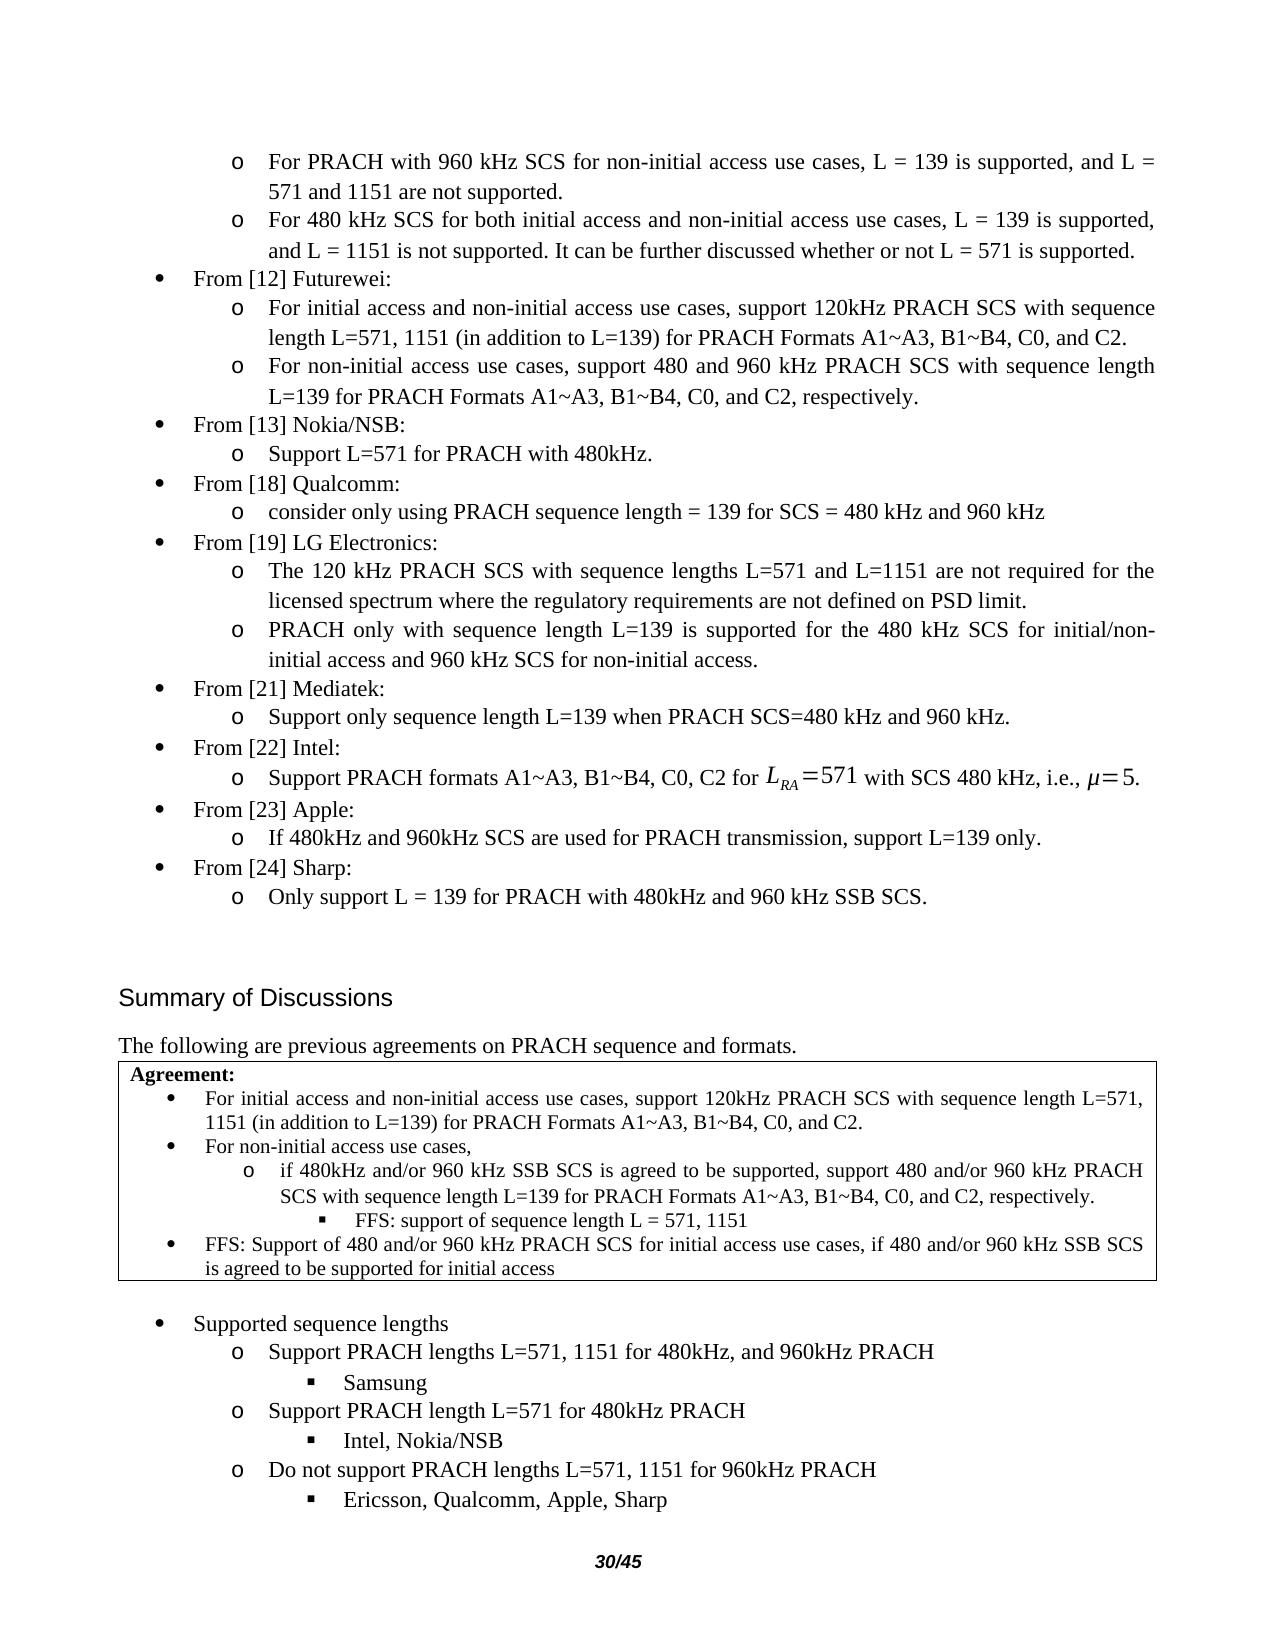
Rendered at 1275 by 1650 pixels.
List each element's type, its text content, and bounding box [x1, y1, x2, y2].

text The following are previous agreements on PRACH sequence and formats. [118, 1032, 1157, 1059]
list consider only using PRACH sequence length = 139 for SCS = 480 kHz and 960 kHz [231, 498, 1157, 527]
list The 120 kHz PRACH SCS with sequence lengths L=571 and L=1151 are not required for the licensed spectrum where the regulatory requirements are not defined on PSD limit. [231, 557, 1157, 614]
list Only support L = 139 for PRACH with 480kHz and 960 kHz SSB SCS. [231, 883, 1157, 911]
list Intel, Nokia/NSB [306, 1427, 1157, 1454]
list Support L=571 for PRACH with 480kHz. [231, 439, 1157, 468]
list Support PRACH length L=571 for 480kHz PRACH [231, 1397, 1157, 1425]
list PRACH only with sequence length L=139 is supported for the 480 kHz SCS for initial/non-initial access and 960 kHz SCS for non-initial access. [231, 616, 1157, 673]
subtitle Summary of Discussions [118, 983, 1157, 1011]
list From [21] Mediatek: [156, 675, 1157, 701]
table_header Agreement: For initial access and non-initial access use cases, support 120kHz PRACH SCS with sequence length L=571, 1151 (in addition to L=139) for PRACH Formats A1~A3, B1~B4, C0, and C2. For non-initial access use cases, if 480kHz and/or 960 kHz SSB SCS is agreed to be supported, support 480 and/or 960 kHz PRACH SCS with sequence length L=139 for PRACH Formats A1~A3, B1~B4, C0, and C2, respectively. FFS: support of sequence length L = 571, 1151 FFS: Support of 480 and/or 960 kHz PRACH SCS for initial access use cases, if 480 and/or 960 kHz SSB SCS is agreed to be supported for initial access [119, 1062, 1156, 1280]
list Support PRACH formats A1~A3, B1~B4, C0, C2 for with SCS 480 kHz, i.e., . [231, 762, 1157, 793]
list Samsung [306, 1368, 1157, 1395]
list If 480kHz and 960kHz SCS are used for PRACH transmission, support L=139 only. [231, 824, 1157, 852]
list From [12] Futurewei: [156, 265, 1157, 292]
list Ericsson, Qualcomm, Apple, Sharp [306, 1486, 1157, 1513]
list Support only sequence length L=139 when PRACH SCS=480 kHz and 960 kHz. [231, 703, 1157, 731]
list For PRACH with 960 kHz SCS for non-initial access use cases, L = 139 is supported, and L = 571 and 1151 are not supported. [231, 148, 1157, 204]
list Supported sequence lengths [156, 1310, 1157, 1336]
list From [22] Intel: [156, 734, 1157, 760]
list From [23] Apple: [156, 796, 1157, 822]
list From [19] LG Electronics: [156, 529, 1157, 555]
list From [13] Nokia/NSB: [156, 411, 1157, 437]
list For initial access and non-initial access use cases, support 120kHz PRACH SCS with sequence length L=571, 1151 (in addition to L=139) for PRACH Formats A1~A3, B1~B4, C0, and C2. [231, 294, 1157, 350]
list For non-initial access use cases, support 480 and 960 kHz PRACH SCS with sequence length L=139 for PRACH Formats A1~A3, B1~B4, C0, and C2, respectively. [231, 352, 1157, 409]
list Do not support PRACH lengths L=571, 1151 for 960kHz PRACH [231, 1456, 1157, 1484]
list Support PRACH lengths L=571, 1151 for 480kHz, and 960kHz PRACH [231, 1338, 1157, 1366]
list For 480 kHz SCS for both initial access and non-initial access use cases, L = 139 is supported, and L = 1151 is not supported. It can be further discussed whether or not L = 571 is supported. [231, 206, 1157, 263]
list From [24] Sharp: [156, 854, 1157, 881]
list From [18] Qualcomm: [156, 470, 1157, 496]
